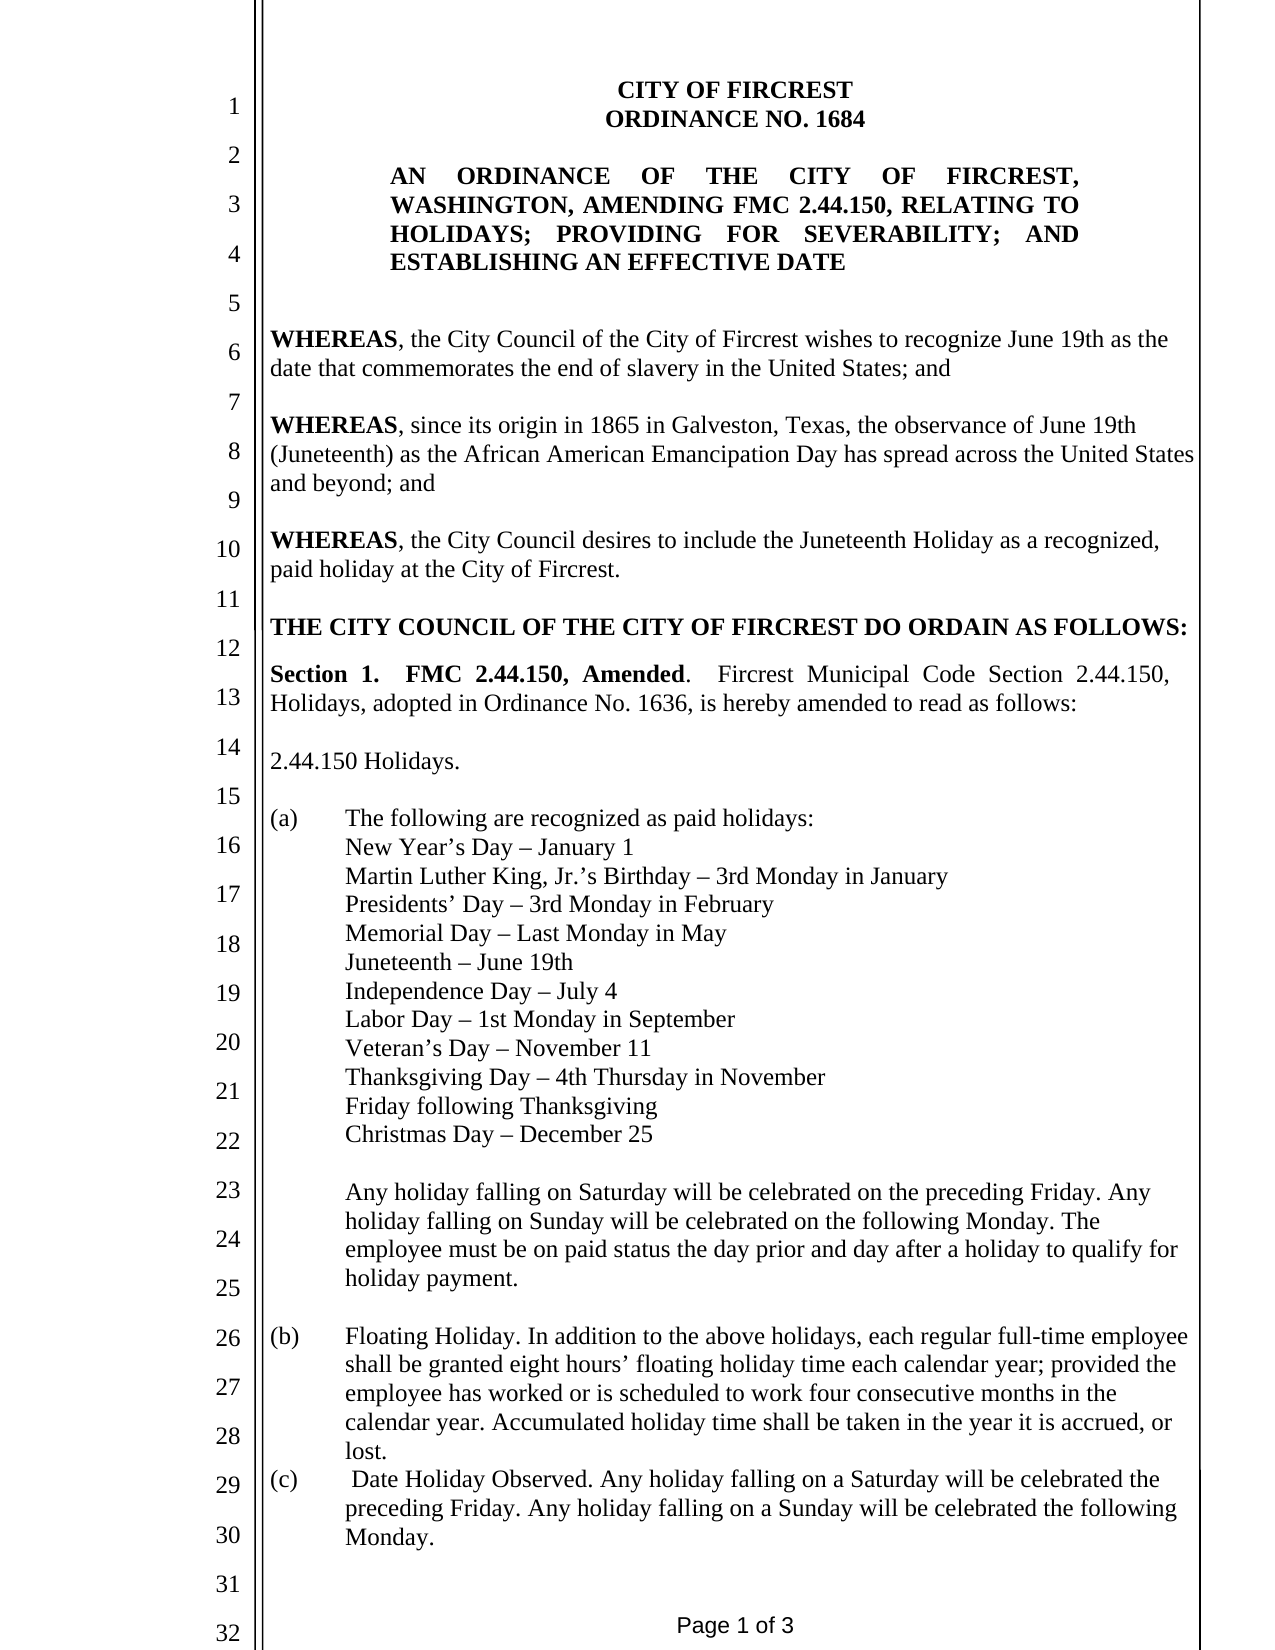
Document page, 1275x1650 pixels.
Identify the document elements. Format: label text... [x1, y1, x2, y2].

text Any holiday falling on Saturday will be celebrated on the preceding Friday. Any holiday falling on Sunday will be celebrated on the following Monday. The employee must be on paid status the day prior and day after a holiday to qualify for holiday payment. [270, 1177, 1200, 1292]
text Christmas Day – December 25 [270, 1119, 1200, 1148]
text 2.44.150 Holidays. [270, 746, 1200, 774]
text (c) Date Holiday Observed. Any holiday falling on a Saturday will be celebrated the [270, 1464, 1200, 1493]
text Independence Day – July 4 [270, 976, 1200, 1004]
text Friday following Thanksgiving [270, 1091, 1200, 1119]
text Labor Day – 1st Monday in September [270, 1004, 1200, 1033]
text New Year’s Day – January 1 [270, 832, 1200, 861]
text Thanksgiving Day – 4th Thursday in November [270, 1062, 1200, 1091]
text AN ORDINANCE OF THE CITY OF FIRCREST, WASHINGTON, AMENDING FMC 2.44.150, RELATING TO HOLIDAYS; PROVIDING FOR SEVERABILITY; AND ESTABLISHING AN EFFECTIVE DATE [390, 161, 1080, 276]
text Martin Luther King, Jr.’s Birthday – 3rd Monday in January [270, 861, 1200, 889]
text WHEREAS, since its origin in 1865 in Galveston, Texas, the observance of June 19th (Juneteenth) as the African American Emancipation Day has spread across the United States and beyond; and [270, 410, 1200, 497]
text employee has worked or is scheduled to work four consecutive months in the calendar year. Accumulated holiday time shall be taken in the year it is accrued, or lost. [270, 1378, 1200, 1464]
text Monday. [270, 1522, 1200, 1551]
text Veteran’s Day – November 11 [270, 1033, 1200, 1062]
text Memorial Day – Last Monday in May [270, 918, 1200, 947]
text ORDINANCE NO. 1684 [390, 104, 1080, 132]
text shall be granted eight hours’ floating holiday time each calendar year; provided the [270, 1349, 1200, 1378]
text CITY OF FIRCREST [390, 75, 1080, 104]
text (a) The following are recognized as paid holidays: [270, 803, 1200, 832]
text THE CITY COUNCIL OF THE CITY OF FIRCREST DO ORDAIN AS FOLLOWS: [270, 612, 1200, 640]
text Juneteenth – June 19th [270, 947, 1200, 976]
text WHEREAS, the City Council desires to include the Juneteenth Holiday as a recognized, paid holiday at the City of Fircrest. [270, 525, 1200, 583]
text (b) Floating Holiday. In addition to the above holidays, each regular full-time employee [270, 1321, 1200, 1349]
text preceding Friday. Any holiday falling on a Sunday will be celebrated the following [270, 1493, 1200, 1522]
text Section 1. FMC 2.44.150, Amended. Fircrest Municipal Code Section 2.44.150, Holidays, adopted in Ordinance No. 1636, is hereby amended to read as follows: [270, 659, 1170, 717]
text WHEREAS, the City Council of the City of Fircrest wishes to recognize June 19th as the date that commemorates the end of slavery in the United States; and [270, 324, 1200, 382]
text Presidents’ Day – 3rd Monday in February [270, 889, 1200, 918]
